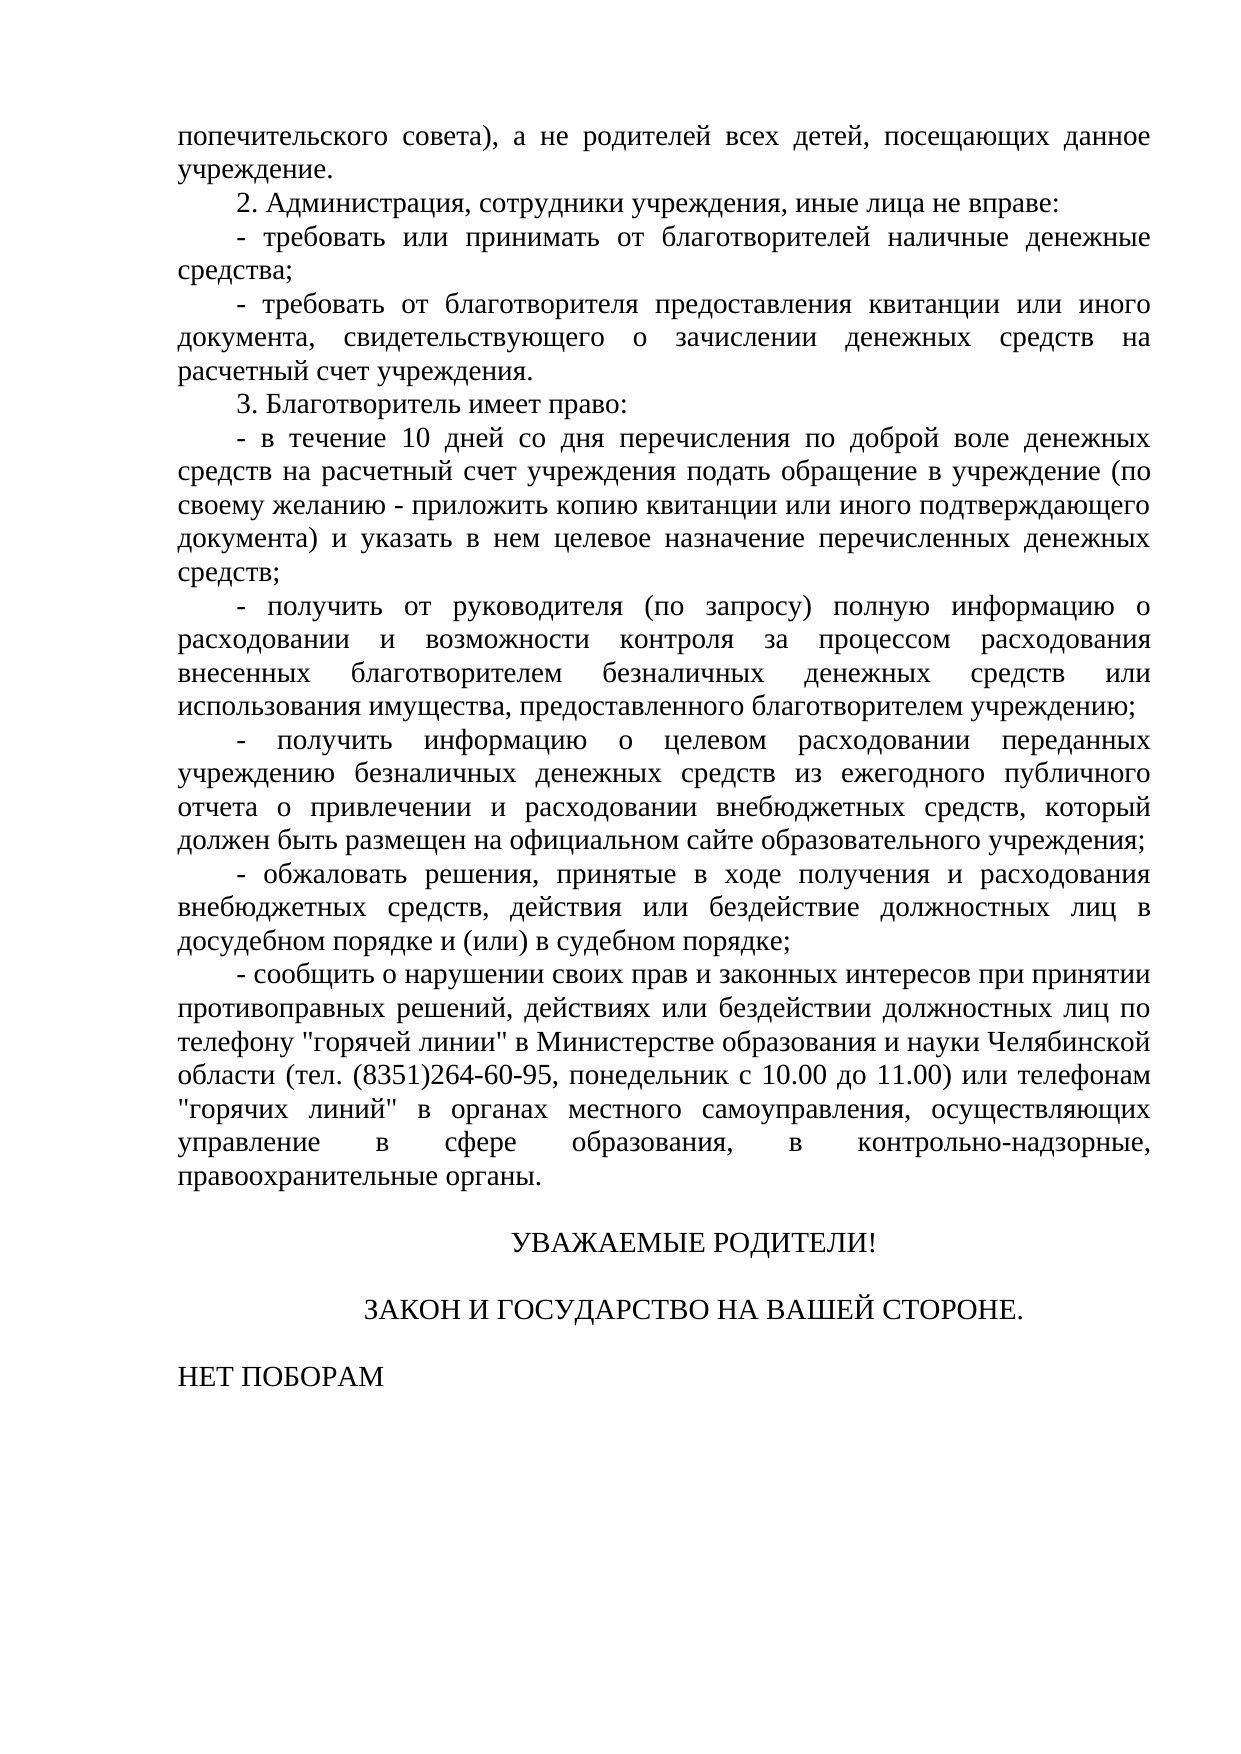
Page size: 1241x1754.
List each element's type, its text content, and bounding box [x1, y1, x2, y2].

text - получить от руководителя (по запросу) полную информацию о расходовании и возможности контроля за процессом расходования внесенных благотворителем безналичных денежных средств или использования имущества, предоставленного благотворителем учреждению; [177, 588, 1152, 722]
text - сообщить о нарушении своих прав и законных интересов при принятии противоправных решений, действиях или бездействии должностных лиц по телефону "горячей линии" в Министерстве образования и науки Челябинской области (тел. (8351)264-60-95, понедельник с 10.00 до 11.00) или телефонам "горячих линий" в органах местного самоуправления, осуществляющих управление в сфере образования, в контрольно-надзорные, правоохранительные органы. [177, 957, 1152, 1191]
text НЕТ ПОБОРАМ [177, 1359, 1152, 1393]
text - получить информацию о целевом расходовании переданных учреждению безналичных денежных средств из ежегодного публичного отчета о привлечении и расходовании внебюджетных средств, который должен быть размещен на официальном сайте образовательного учреждения; [177, 722, 1152, 856]
text 2. Администрация, сотрудники учреждения, иные лица не вправе: [177, 185, 1152, 219]
text 3. Благотворитель имеет право: [177, 386, 1152, 420]
text - обжаловать решения, принятые в ходе получения и расходования внебюджетных средств, действия или бездействие должностных лиц в досудебном порядке и (или) в судебном порядке; [177, 856, 1152, 957]
text - требовать от благотворителя предоставления квитанции или иного документа, свидетельствующего о зачислении денежных средств на расчетный счет учреждения. [177, 286, 1152, 386]
text - требовать или принимать от благотворителей наличные денежные средства; [177, 219, 1152, 286]
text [177, 118, 1152, 185]
text - в течение 10 дней со дня перечисления по доброй воле денежных средств на расчетный счет учреждения подать обращение в учреждение (по своему желанию - приложить копию квитанции или иного подтверждающего документа) и указать в нем целевое назначение перечисленных денежных средств; [177, 420, 1152, 588]
text ЗАКОН И ГОСУДАРСТВО НА ВАШЕЙ СТОРОНЕ. [177, 1292, 1152, 1326]
text УВАЖАЕМЫЕ РОДИТЕЛИ! [177, 1225, 1152, 1258]
